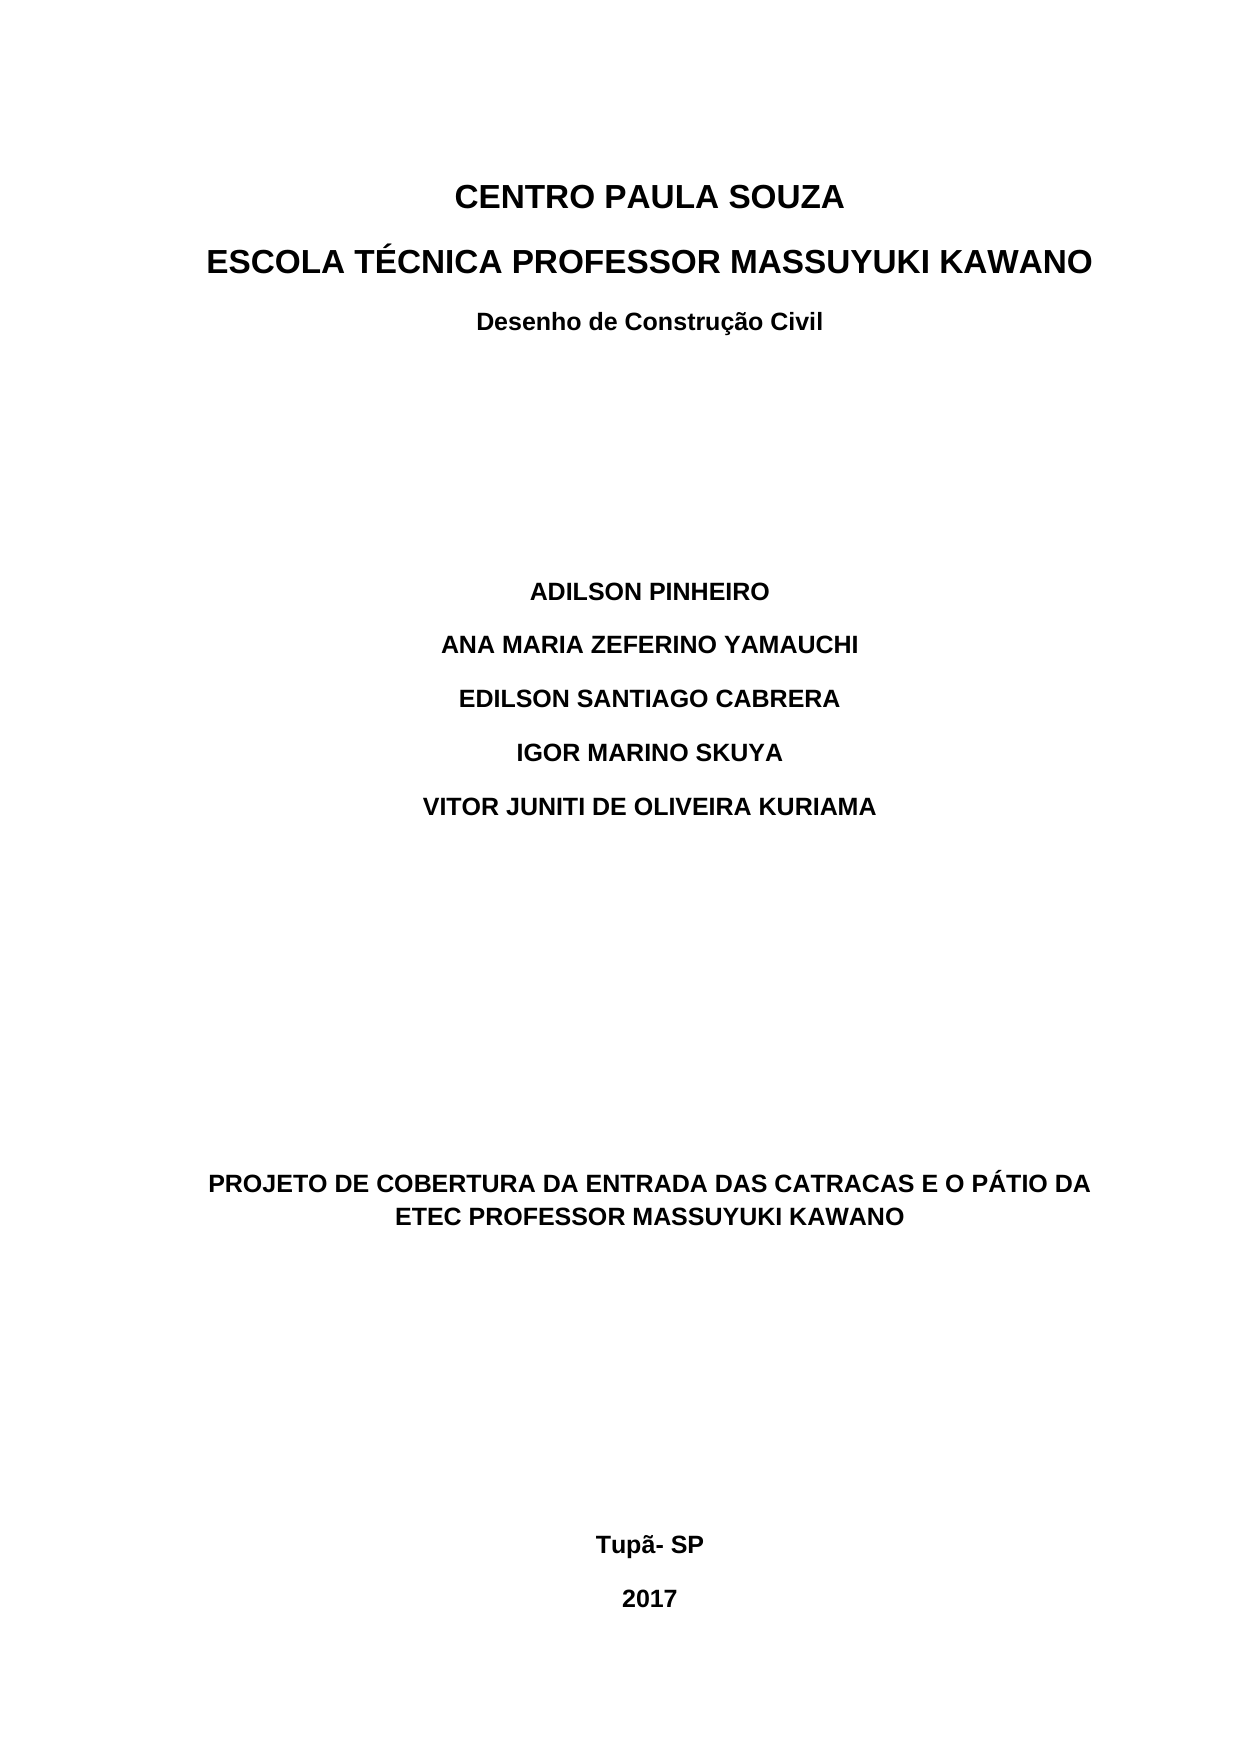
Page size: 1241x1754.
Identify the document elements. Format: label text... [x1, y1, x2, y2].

text VITOR JUNITI DE OLIVEIRA KURIAMA [177, 792, 1122, 821]
text ESCOLA TÉCNICA PROFESSOR MASSUYUKI KAWANO [177, 242, 1122, 281]
text PROJETO DE COBERTURA DA ENTRADA DAS CATRACAS E O PÁTIO DA ETEC PROFESSOR MASSUYUKI KAWANO [177, 1169, 1122, 1231]
text 2017 [177, 1584, 1122, 1613]
text EDILSON SANTIAGO CABRERA [177, 684, 1122, 713]
text IGOR MARINO SKUYA [177, 738, 1122, 767]
text Desenho de Construção Civil [177, 307, 1122, 336]
text ADILSON PINHEIRO [177, 576, 1122, 605]
text ANA MARIA ZEFERINO YAMAUCHI [177, 630, 1122, 659]
text Tupã- SP [177, 1531, 1122, 1559]
text CENTRO PAULA SOUZA [177, 177, 1122, 216]
